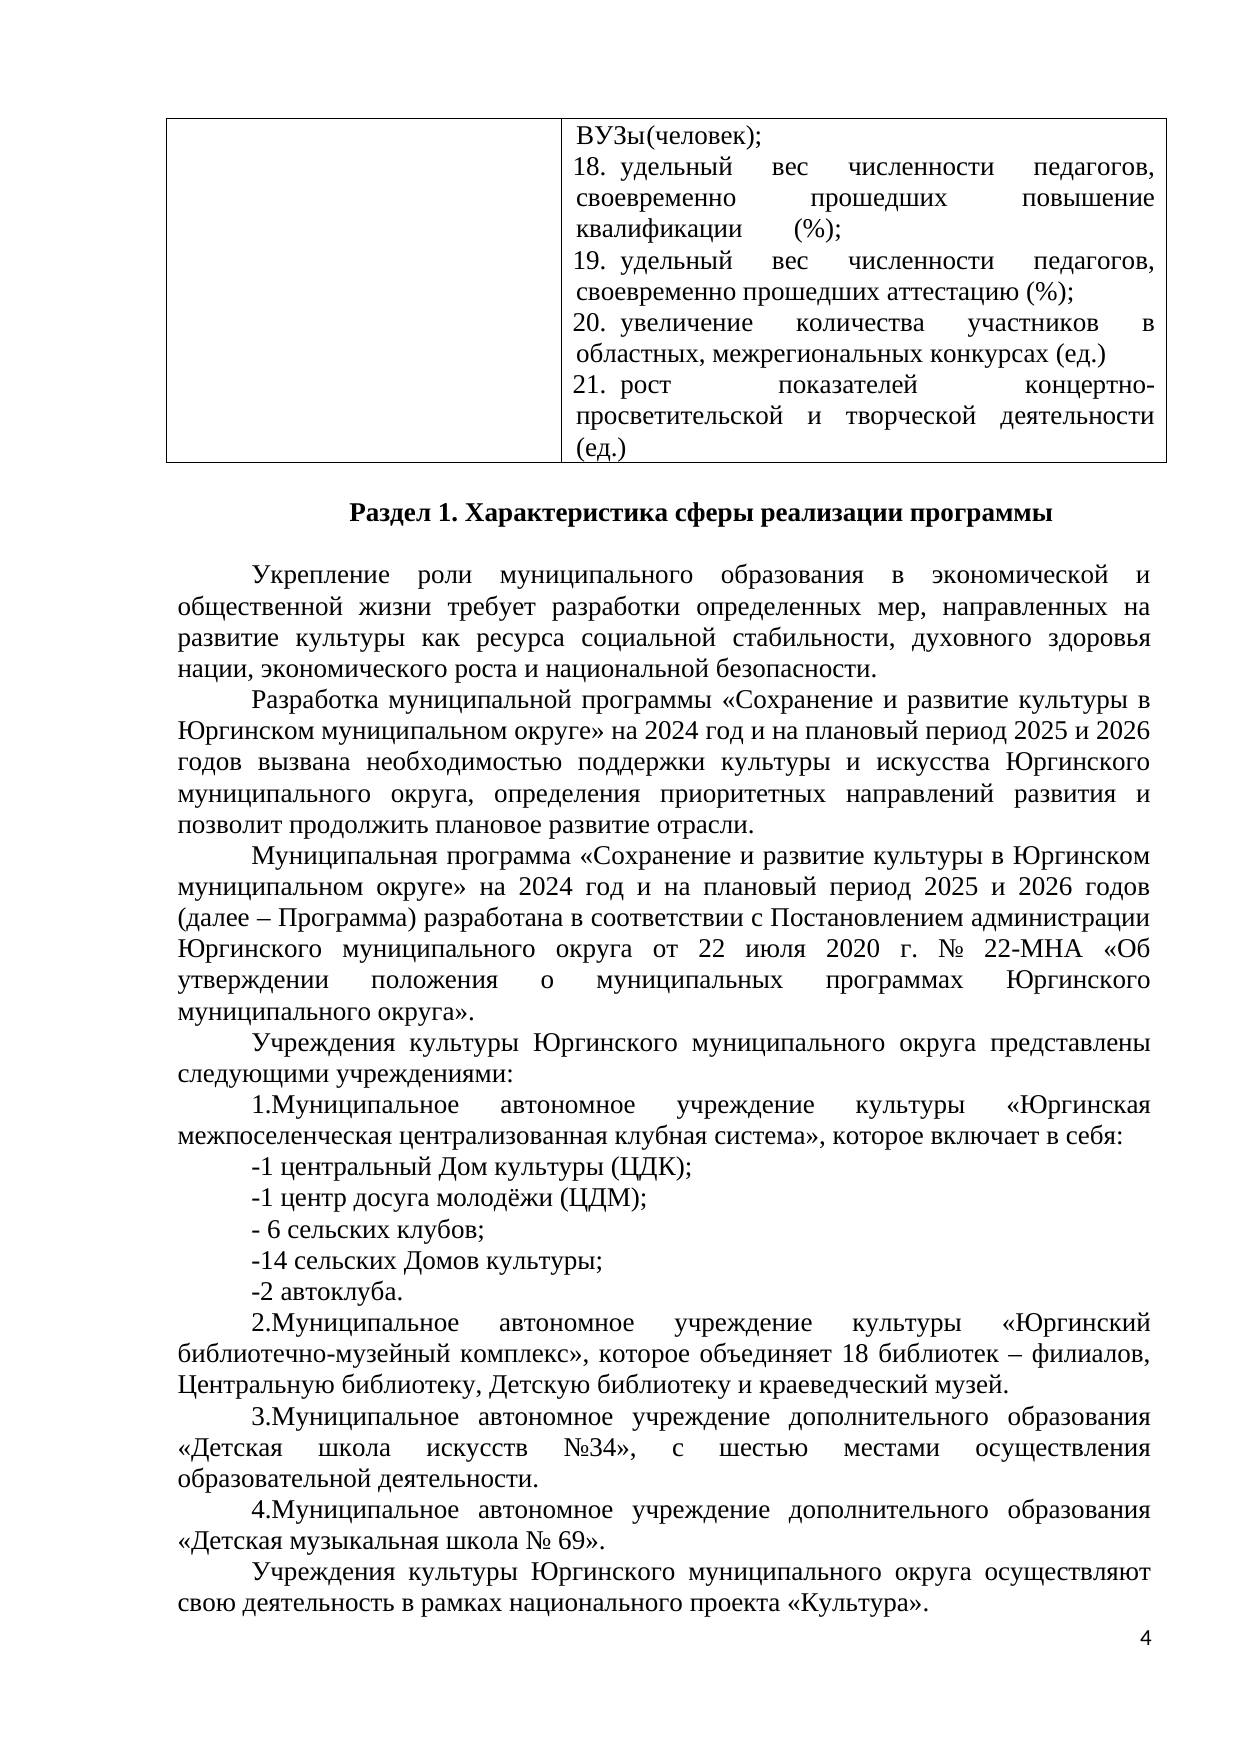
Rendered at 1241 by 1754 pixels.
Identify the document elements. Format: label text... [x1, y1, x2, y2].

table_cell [167, 119, 561, 462]
text Учреждения культуры Юргинского муниципального округа осуществляют свою деятельность в рамках национального проекта «Культура». [177, 1555, 1152, 1618]
text 2.Муниципальное автономное учреждение культуры «Юргинский библиотечно-музейный комплекс», которое объединяет 18 библиотек – филиалов, Центральную библиотеку, Детскую библиотеку и краеведческий музей. [177, 1306, 1152, 1399]
text 4.Муниципальное автономное учреждение дополнительного образования «Детская музыкальная школа № 69». [177, 1493, 1152, 1555]
text 1.Муниципальное автономное учреждение культуры «Юргинская межпоселенческая централизованная клубная система», которое включает в себя: [177, 1088, 1152, 1150]
text - 6 сельских клубов; [177, 1213, 1152, 1244]
text -1 центр досуга молодёжи (ЦДМ); [177, 1182, 1152, 1213]
text Разработка муниципальной программы «Сохранение и развитие культуры в Юргинском муниципальном округе» на 2024 год и на плановый период 2025 и 2026 годов вызвана необходимостью поддержки культуры и искусства Юргинского муниципального округа, определения приоритетных направлений развития и позволит продолжить плановое развитие отрасли. [177, 683, 1152, 839]
text Учреждения культуры Юргинского муниципального округа представлены следующими учреждениями: [177, 1026, 1152, 1088]
text Муниципальная программа «Сохранение и развитие культуры в Юргинском муниципальном округе» на 2024 год и на плановый период 2025 и 2026 годов (далее – Программа) разработана в соответствии с Постановлением администрации Юргинского муниципального округа от 22 июля 2020 г. № 22-МНА «Об утверждении положения о муниципальных программах Юргинского муниципального округа». [177, 839, 1152, 1026]
text 3.Муниципальное автономное учреждение дополнительного образования «Детская школа искусств №34», с шестью местами осуществления образовательной деятельности. [177, 1399, 1152, 1493]
text -2 автоклуба. [177, 1275, 1152, 1306]
text -1 центральный Дом культуры (ЦДК); [177, 1150, 1152, 1182]
text Укрепление роли муниципального образования в экономической и общественной жизни требует разработки определенных мер, направленных на развитие культуры как ресурса социальной стабильности, духовного здоровья нации, экономического роста и национальной безопасности. [177, 559, 1152, 683]
text Раздел 1. Характеристика сферы реализации программы [177, 496, 1152, 527]
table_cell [562, 119, 1166, 462]
text -14 сельских Домов культуры; [177, 1244, 1152, 1275]
